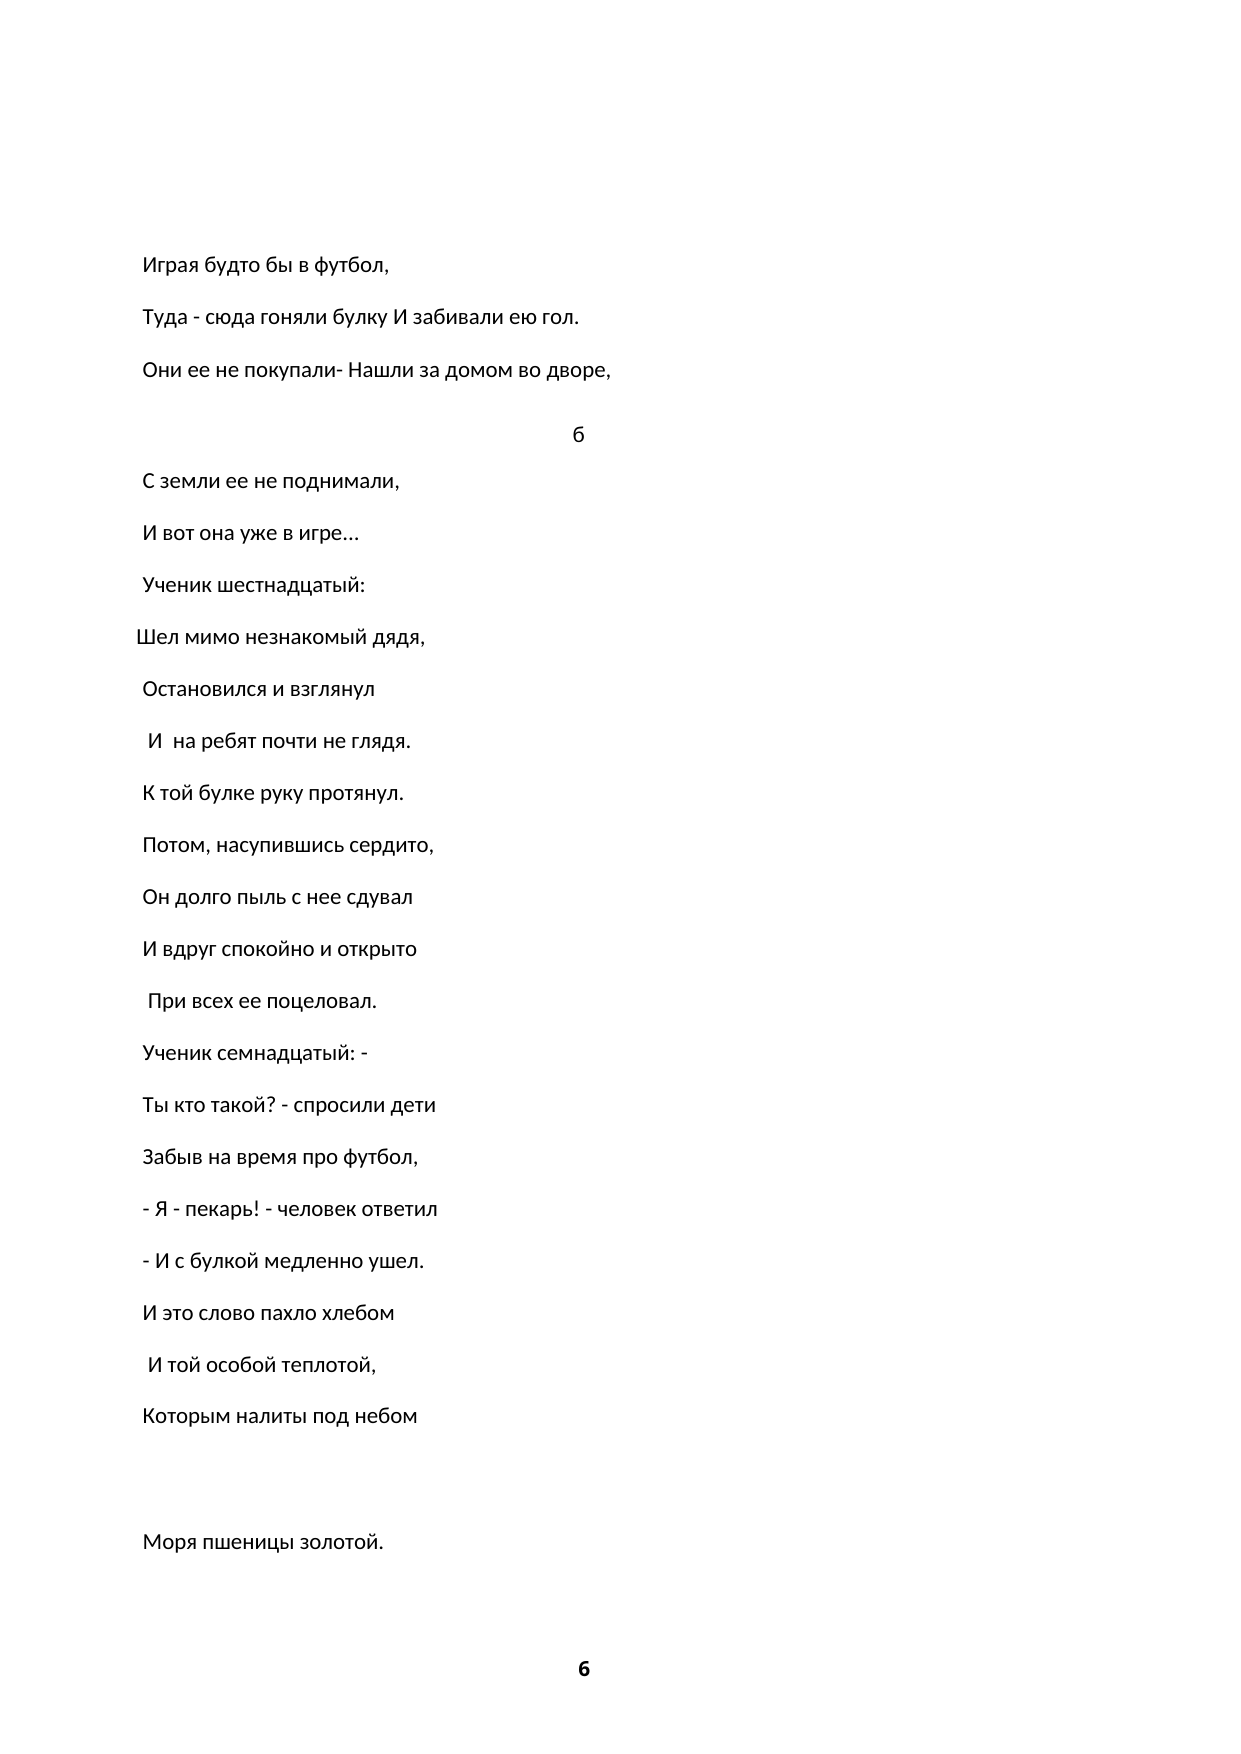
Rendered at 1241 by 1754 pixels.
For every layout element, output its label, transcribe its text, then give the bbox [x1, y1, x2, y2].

text Шел мимо незнакомый дядя, [136, 603, 1020, 655]
text И той особой теплотой, [142, 1330, 602, 1382]
list И с булкой медленно ушел. [142, 1226, 635, 1278]
text Которым налиты под небом [142, 1382, 602, 1434]
text Забыв на время про футбол, [142, 1122, 862, 1174]
text Потом, насупившись сердито, [142, 811, 1020, 863]
text И на ребят почти не глядя. [142, 707, 602, 759]
text И вдруг спокойно и открыто [142, 914, 602, 967]
text При всех ее поцеловал. [142, 967, 602, 1018]
text Ученик шестнадцатый: [142, 551, 1020, 603]
text б [136, 424, 1020, 447]
text Туда - сюда гоняли булку И забивали ею гол. [142, 283, 999, 335]
text Играя будто бы в футбол, [142, 230, 1020, 283]
text К той булке руку протянул. [142, 759, 1020, 811]
list Я - пекарь! - человек ответил [142, 1174, 635, 1226]
text Ты кто такой? - спросили дети [142, 1071, 862, 1122]
text Ученик семнадцатый: - [142, 1018, 862, 1071]
text Они ее не покупали- Нашли за домом во дворе, [142, 335, 999, 388]
text И это слово пахло хлебом [142, 1278, 602, 1330]
text Моря пшеницы золотой. [142, 1508, 602, 1559]
text И вот она уже в игре... [142, 499, 1020, 551]
text Он долго пыль с нее сдувал [142, 863, 602, 914]
text Остановился и взглянул [142, 655, 602, 707]
text С земли ее не поднимали, [142, 447, 1020, 499]
